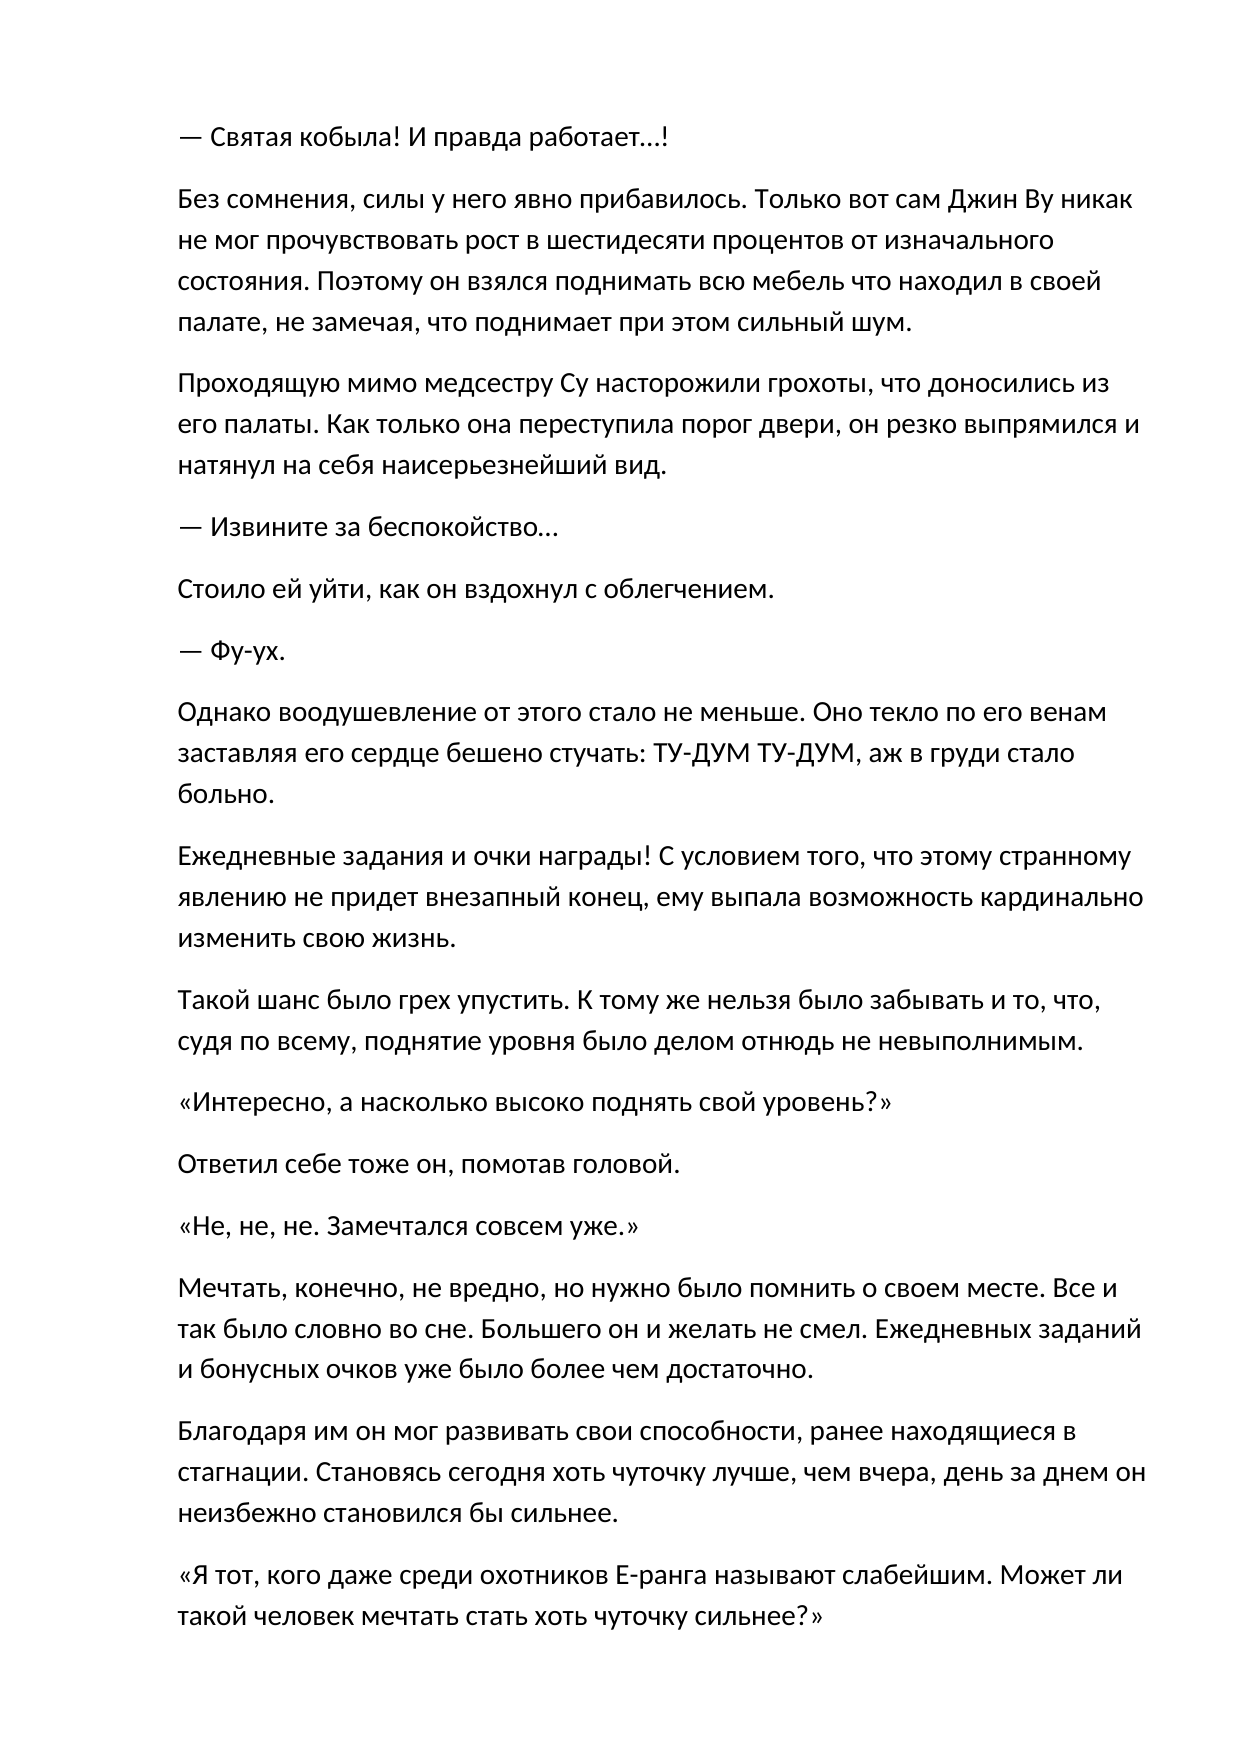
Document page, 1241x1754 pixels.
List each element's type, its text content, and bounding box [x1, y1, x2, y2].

text Стоило ей уйти, как он вздохнул с облегчением. [177, 570, 1152, 606]
text — Святая кобыла! И правда работает…! [177, 118, 1152, 154]
text «Я тот, кого даже среди охотников Е-ранга называют слабейшим. Может ли такой человек мечтать стать хоть чуточку сильнее?» [177, 1556, 1152, 1633]
text Проходящую мимо медсестру Су насторожили грохоты, что доносились из его палаты. Как только она переступила порог двери, он резко выпрямился и натянул на себя наисерьезнейший вид. [177, 364, 1152, 482]
text Однако воодушевление от этого стало не меньше. Оно текло по его венам заставляя его сердце бешено стучать: ТУ-ДУМ ТУ-ДУМ, аж в груди стало больно. [177, 693, 1152, 811]
text Такой шанс было грех упустить. К тому же нельзя было забывать и то, что, судя по всему, поднятие уровня было делом отнюдь не невыполнимым. [177, 981, 1152, 1057]
text Без сомнения, силы у него явно прибавилось. Только вот сам Джин Ву никак не мог прочувствовать рост в шестидесяти процентов от изначального состояния. Поэтому он взялся поднимать всю мебель что находил в своей палате, не замечая, что поднимает при этом сильный шум. [177, 180, 1152, 338]
text Благодаря им он мог развивать свои способности, ранее находящиеся в стагнации. Становясь сегодня хоть чуточку лучше, чем вчера, день за днем он неизбежно становился бы сильнее. [177, 1412, 1152, 1530]
text — Фу-ух. [177, 632, 1152, 667]
text Ответил себе тоже он, помотав головой. [177, 1145, 1152, 1181]
text «Не, не, не. Замечтался совсем уже.» [177, 1207, 1152, 1243]
text Ежедневные задания и очки награды! С условием того, что этому странному явлению не придет внезапный конец, ему выпала возможность кардинально изменить свою жизнь. [177, 837, 1152, 954]
text «Интересно, а насколько высоко поднять свой уровень?» [177, 1083, 1152, 1119]
text Мечтать, конечно, не вредно, но нужно было помнить о своем месте. Все и так было словно во сне. Большего он и желать не смел. Ежедневных заданий и бонусных очков уже было более чем достаточно. [177, 1269, 1152, 1386]
text — Извините за беспокойство… [177, 508, 1152, 544]
